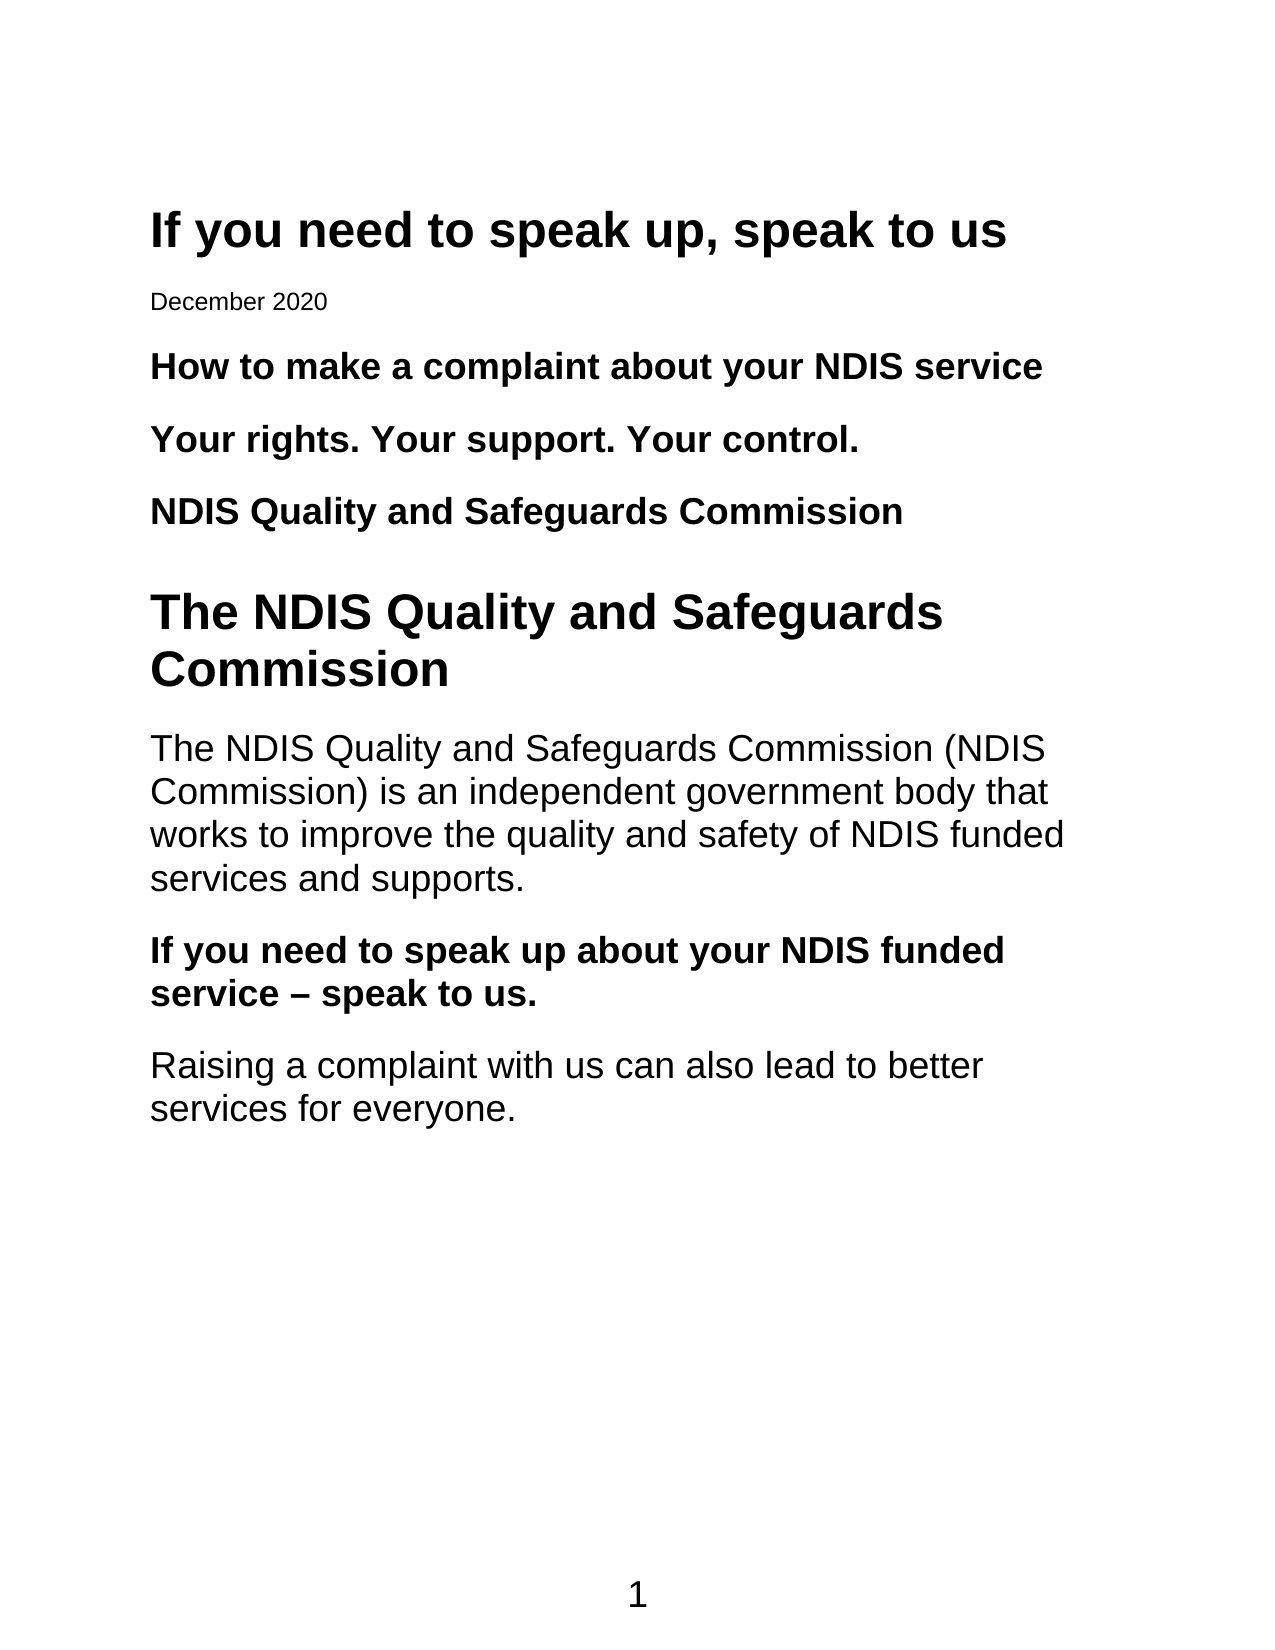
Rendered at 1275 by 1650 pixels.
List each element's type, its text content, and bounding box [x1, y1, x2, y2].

text If you need to speak up about your NDIS funded service – speak to us. [150, 928, 1125, 1014]
text NDIS Quality and Safeguards Commission [150, 489, 1125, 532]
subtitle The NDIS Quality and Safeguards Commission [150, 582, 1125, 697]
text How to make a complaint about your NDIS service [150, 344, 1125, 388]
text December 2020 [150, 287, 1125, 315]
subtitle If you need to speak up, speak to us [150, 200, 1125, 257]
text Your rights. Your support. Your control. [150, 417, 1125, 460]
text The NDIS Quality and Safeguards Commission (NDIS Commission) is an independent government body that works to improve the quality and safety of NDIS funded services and supports. [150, 726, 1125, 899]
text Raising a complaint with us can also lead to better services for everyone. [150, 1043, 1125, 1130]
